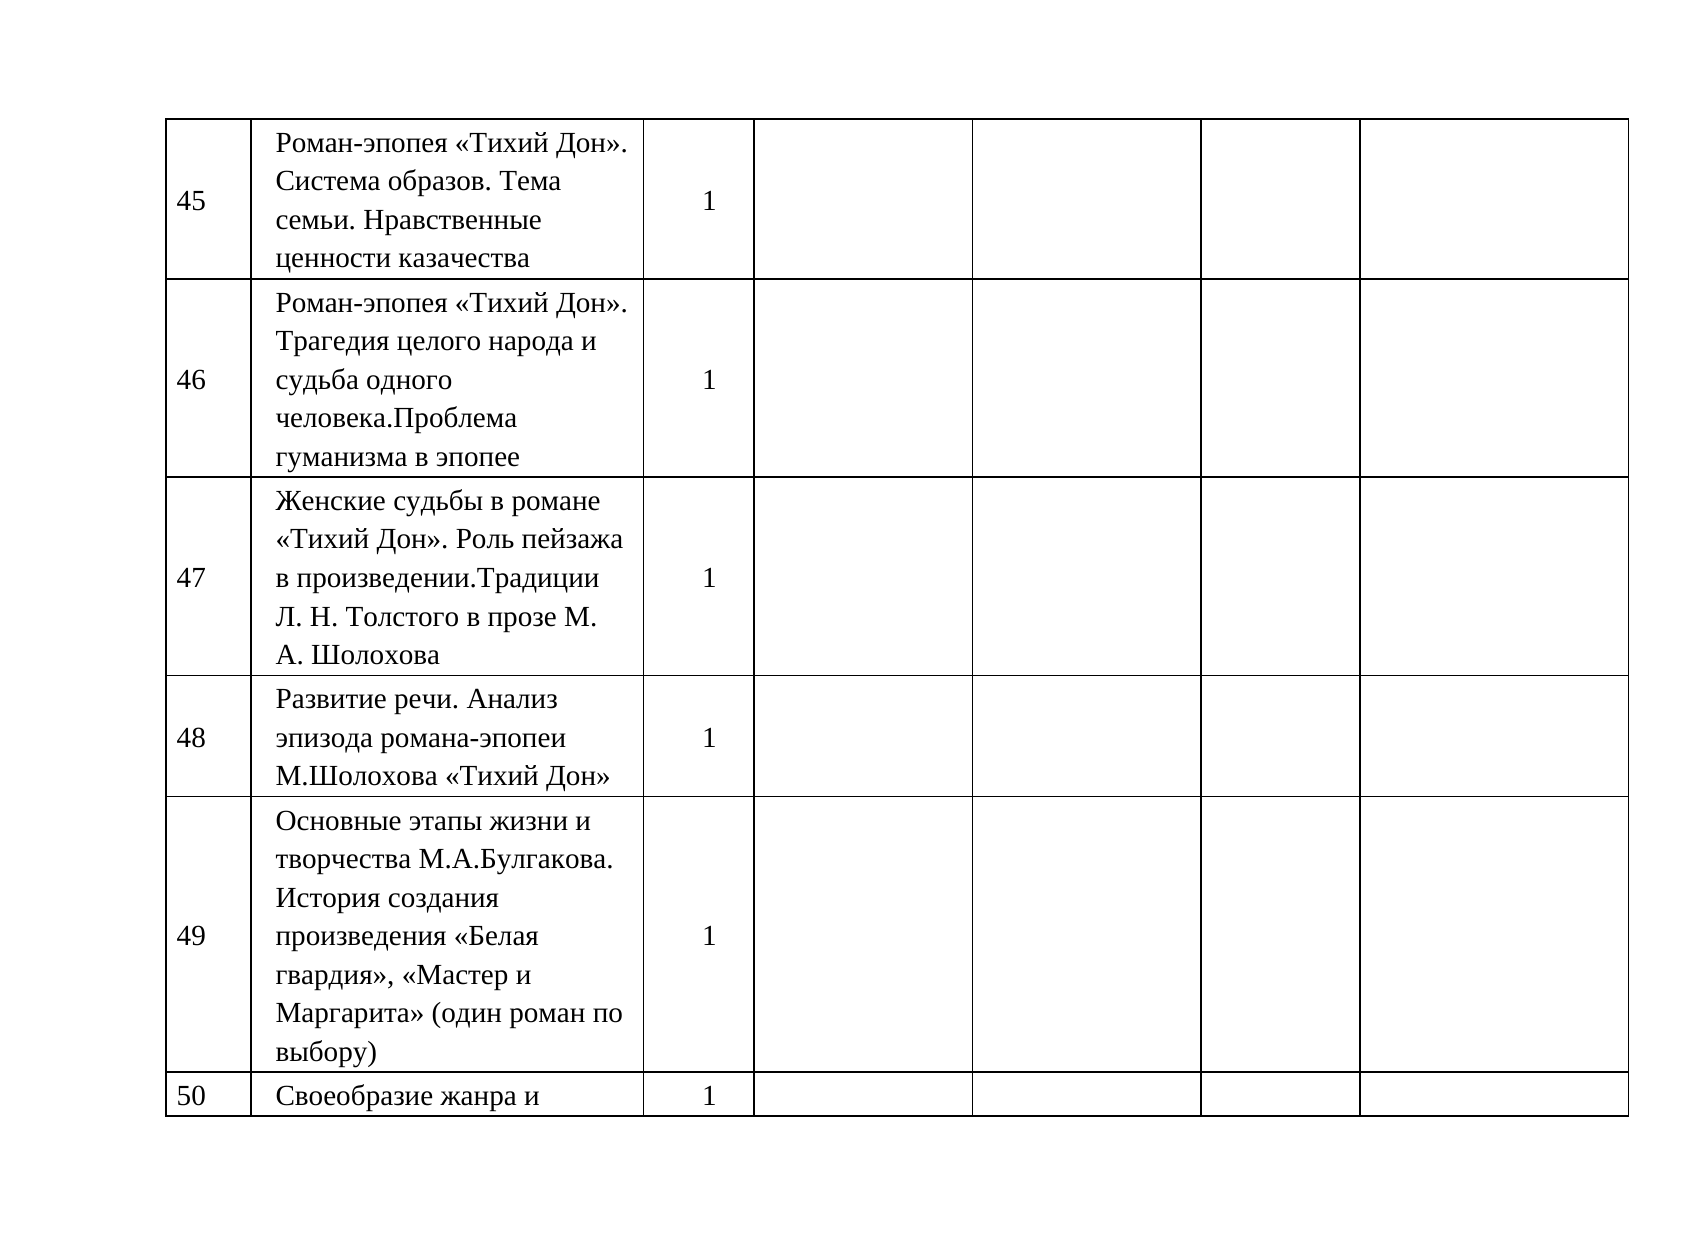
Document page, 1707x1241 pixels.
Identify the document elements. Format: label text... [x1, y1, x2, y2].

table_cell [973, 478, 1200, 674]
table_cell [755, 280, 972, 476]
table_cell [1361, 1073, 1628, 1115]
table_cell 48 [167, 676, 250, 796]
table_cell [1361, 280, 1628, 476]
table_cell 45 [167, 120, 250, 278]
table_cell 1 [644, 1073, 753, 1115]
table_cell [755, 120, 972, 278]
table_cell [1361, 676, 1628, 796]
table_cell 1 [644, 676, 753, 796]
table_cell 1 [644, 120, 753, 278]
table_cell 49 [167, 797, 250, 1071]
table_cell [1202, 120, 1359, 278]
table_cell [1361, 797, 1628, 1071]
table_cell [755, 1073, 972, 1115]
table_cell [1202, 478, 1359, 674]
table_cell [973, 120, 1200, 278]
table_cell 1 [644, 478, 753, 674]
table_cell [1202, 797, 1359, 1071]
table_cell Женские судьбы в романе «Тихий Дон». Роль пейзажа в произведении.Традиции Л. Н. Толстого в прозе М. А. Шолохова [252, 478, 643, 674]
table_cell [1361, 120, 1628, 278]
table_cell [1202, 676, 1359, 796]
table_cell [755, 797, 972, 1071]
table_cell [1361, 478, 1628, 674]
table_cell 1 [644, 797, 753, 1071]
table_cell [755, 478, 972, 674]
table_cell 47 [167, 478, 250, 674]
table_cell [252, 1073, 643, 1115]
table_cell Роман-эпопея «Тихий Дон». Трагедия целого народа и судьба одного человека.Проблема гуманизма в эпопее [252, 280, 643, 476]
table_cell [1202, 280, 1359, 476]
table_cell Развитие речи. Анализ эпизода романа-эпопеи М.Шолохова «Тихий Дон» [252, 676, 643, 796]
table_cell 1 [644, 280, 753, 476]
table_cell [973, 797, 1200, 1071]
table_cell [973, 280, 1200, 476]
table_cell [1202, 1073, 1359, 1115]
table_cell 46 [167, 280, 250, 476]
table_cell Роман-эпопея «Тихий Дон». Система образов. Тема семьи. Нравственные ценности казачества [252, 120, 643, 278]
table_cell [973, 1073, 1200, 1115]
table_cell [755, 676, 972, 796]
table_cell [973, 676, 1200, 796]
table_cell 50 [167, 1073, 250, 1115]
table_cell Основные этапы жизни и творчества М.А.Булгакова. История создания произведения «Белая гвардия», «Мастер и Маргарита» (один роман по выбору) [252, 797, 643, 1071]
